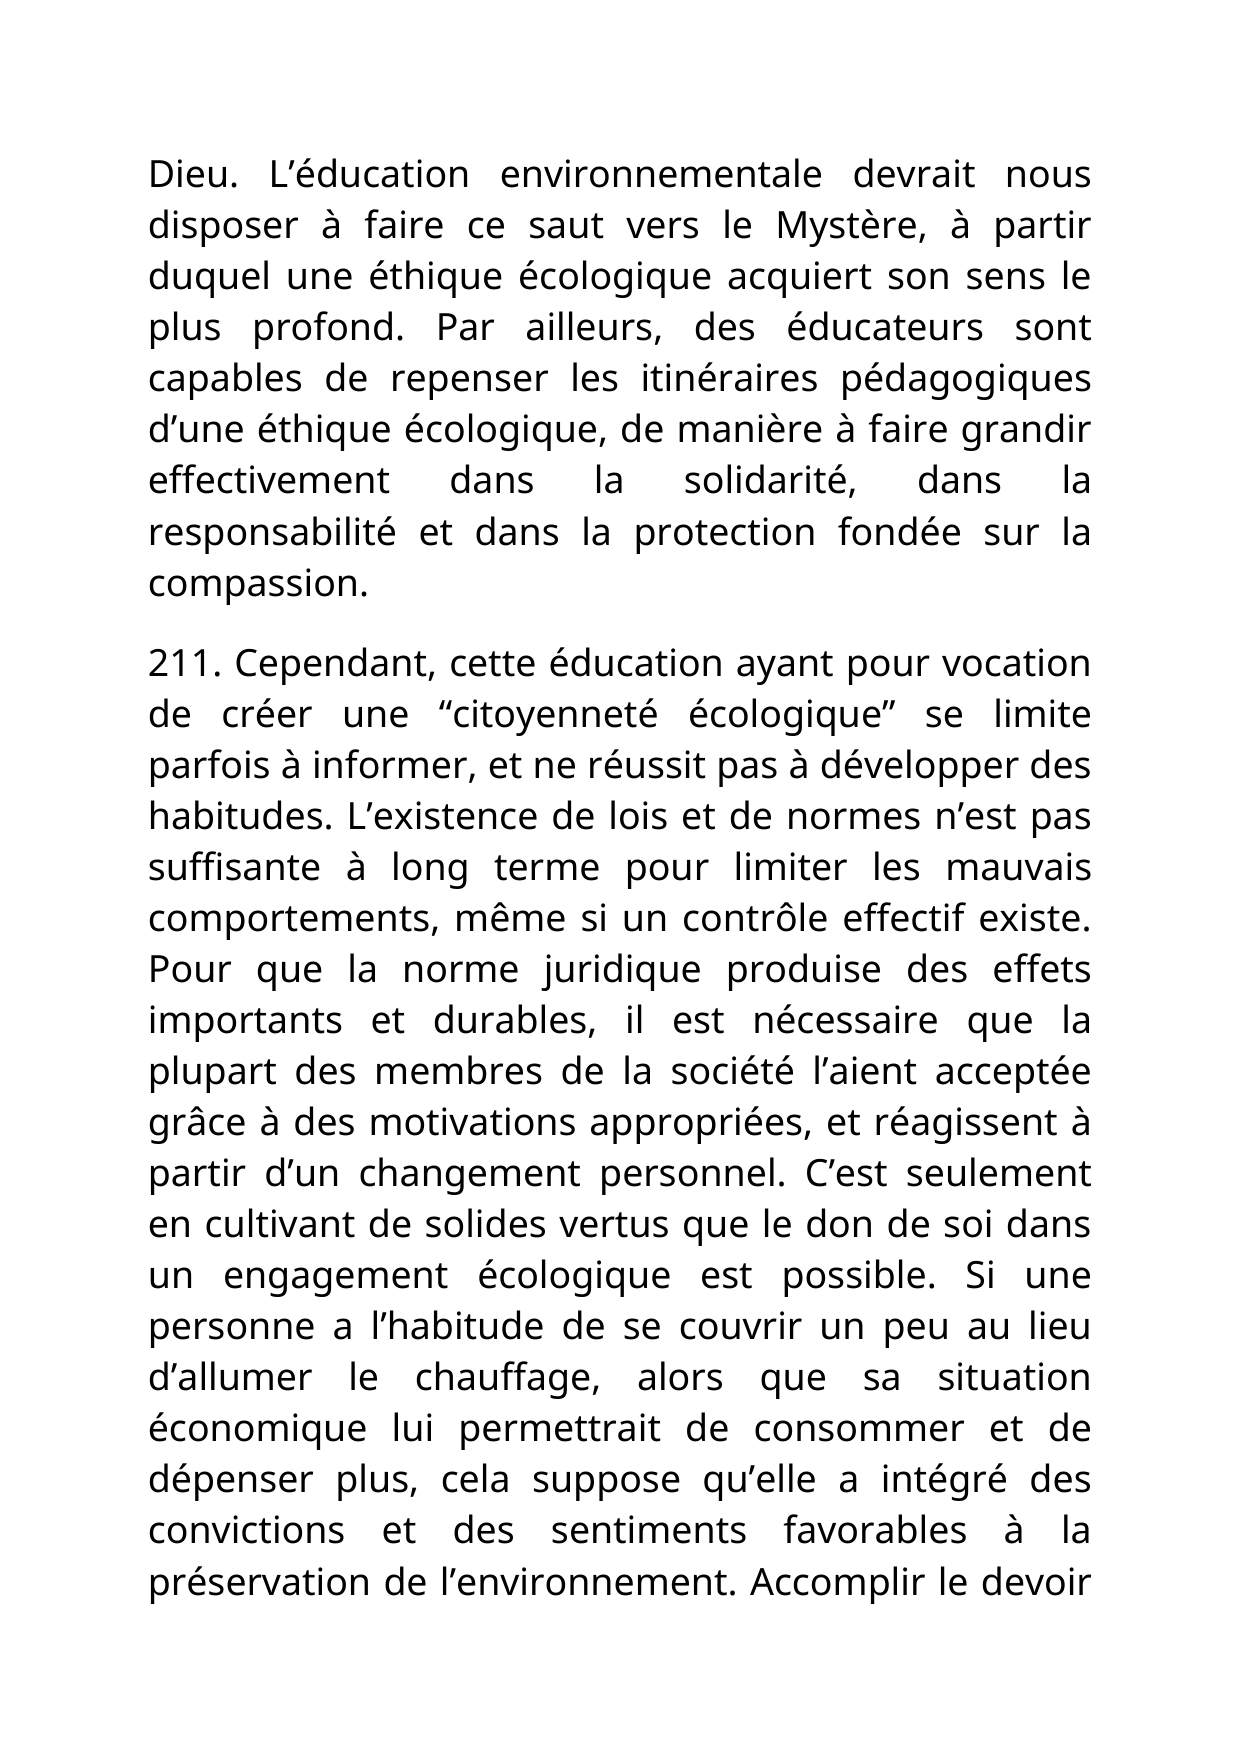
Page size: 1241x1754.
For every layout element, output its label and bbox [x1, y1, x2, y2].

text [148, 636, 1093, 1606]
text [148, 148, 1093, 607]
